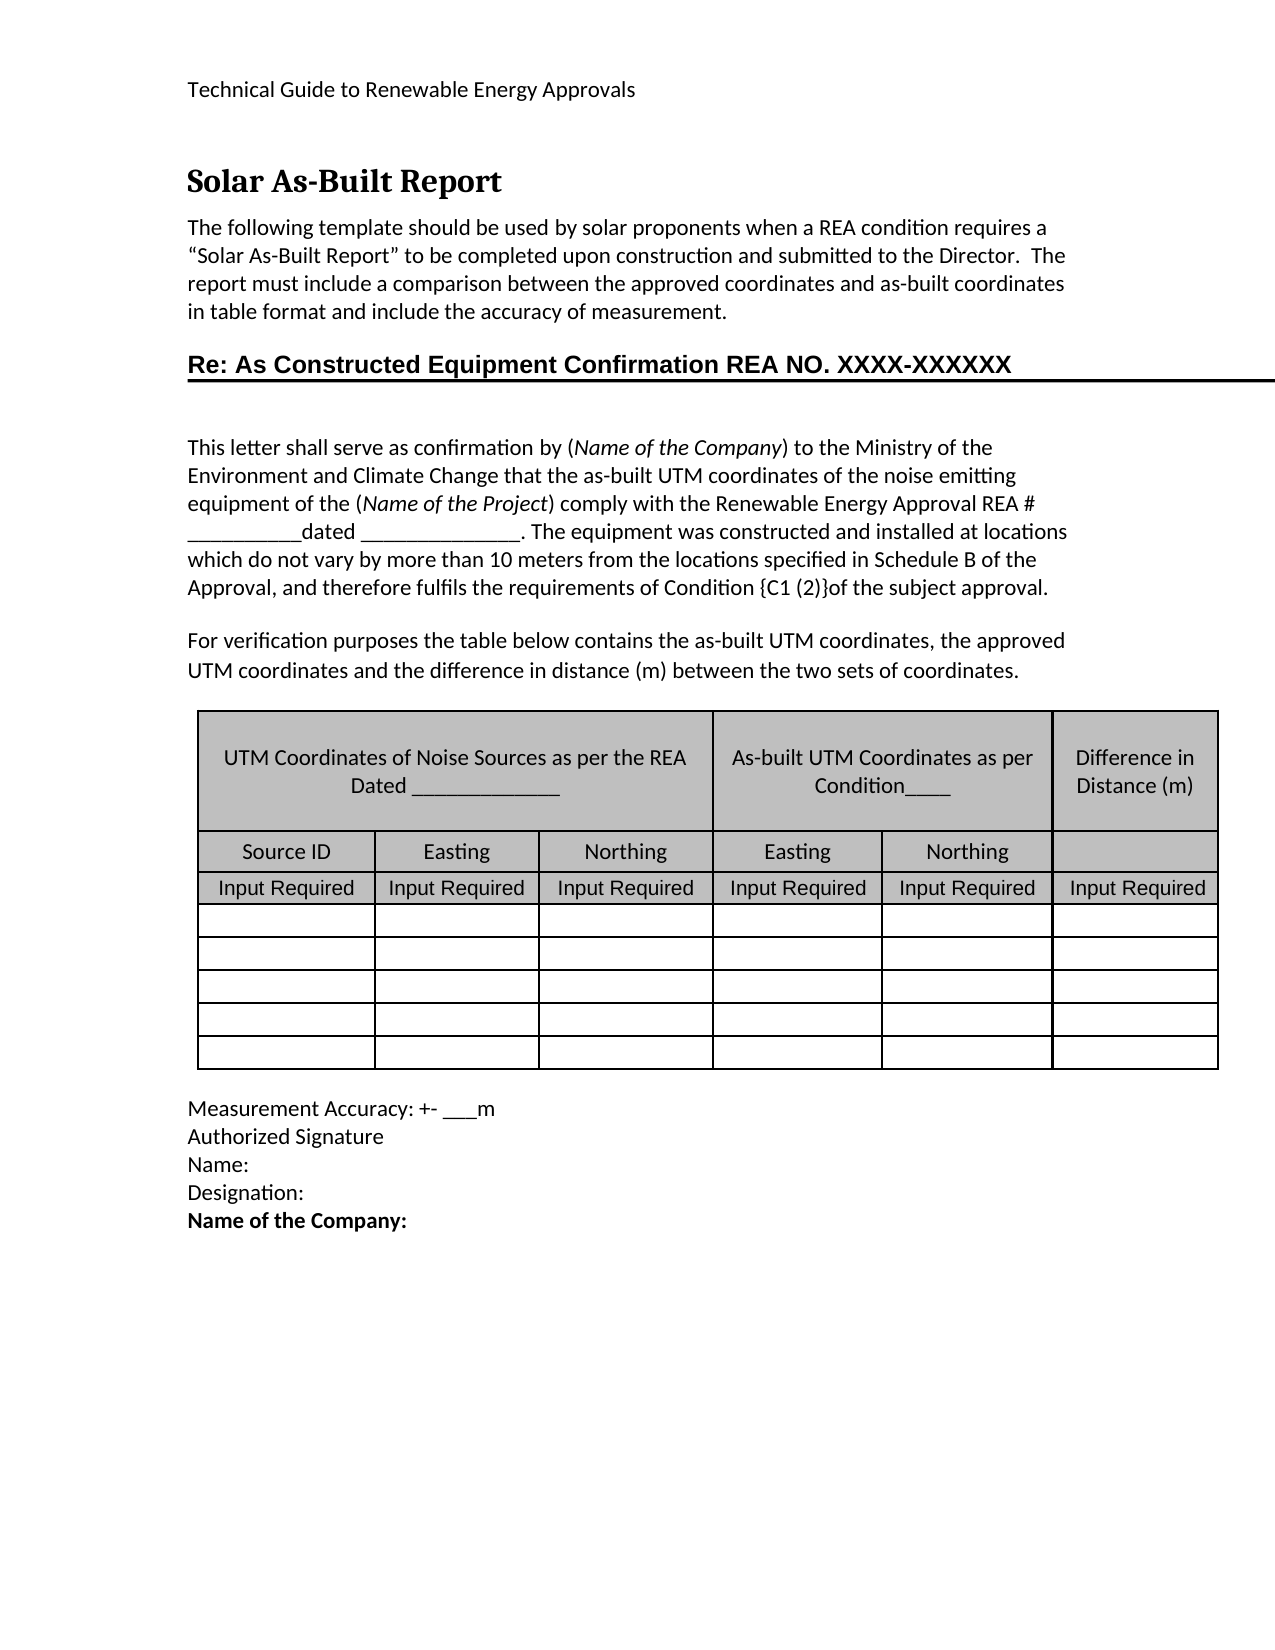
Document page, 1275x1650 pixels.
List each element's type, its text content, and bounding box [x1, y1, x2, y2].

table_cell Northing [883, 832, 1051, 871]
text Measurement Accuracy: +- ___m [187, 1094, 1087, 1122]
table_cell [199, 1004, 374, 1034]
table_header UTM Coordinates of Noise Sources as per the REA Dated _____________ [199, 712, 712, 830]
table_cell [199, 971, 374, 1002]
table_cell [376, 938, 538, 969]
table_cell [714, 905, 881, 936]
table_cell [883, 971, 1051, 1002]
text Name: [187, 1151, 1087, 1178]
text Authorized Signature [187, 1122, 1087, 1151]
table_cell Source ID [199, 832, 374, 871]
table_cell Input Required [540, 873, 712, 903]
table_cell [1054, 905, 1217, 936]
table_cell [1054, 1037, 1217, 1067]
table_cell Input Required [883, 873, 1051, 903]
table_header Difference in Distance (m) [1054, 712, 1217, 830]
table_cell Northing [540, 832, 712, 871]
text Re: As Constructed Equipment Confirmation REA NO. XXXX-XXXXXX [187, 350, 1087, 379]
table_cell [1054, 971, 1217, 1002]
table_cell [540, 1004, 712, 1034]
table_cell [1054, 1004, 1217, 1034]
table_cell [883, 1037, 1051, 1067]
table_cell [540, 1037, 712, 1067]
subtitle Solar As-Built Report [187, 162, 1087, 201]
text Name of the Company: [187, 1207, 1087, 1234]
table_cell Input Required [714, 873, 881, 903]
table_cell Easting [376, 832, 538, 871]
table_cell [376, 971, 538, 1002]
table_cell Input Required [1054, 873, 1217, 903]
table_cell Input Required [376, 873, 538, 903]
table_cell [199, 938, 374, 969]
table_cell [540, 971, 712, 1002]
table_cell [376, 1037, 538, 1067]
table_cell [199, 905, 374, 936]
table_cell [714, 971, 881, 1002]
table_cell Input Required [199, 873, 374, 903]
text Designation: [187, 1178, 1087, 1207]
table_cell [540, 905, 712, 936]
table_cell [1054, 938, 1217, 969]
table_cell [883, 905, 1051, 936]
table_cell [714, 1004, 881, 1034]
table_cell [376, 1004, 538, 1034]
table_cell Easting [714, 832, 881, 871]
table_cell [199, 1037, 374, 1067]
table_cell [376, 905, 538, 936]
table_cell [540, 938, 712, 969]
table_cell [1054, 832, 1217, 871]
table_cell [714, 1037, 881, 1067]
table_cell [883, 938, 1051, 969]
text This letter shall serve as confirmation by (Name of the Company) to the Ministry of the Environment and Climate Change that the as-built UTM coordinates of the noise emitting equipment of the (Name of the Project) comply with the Renewable Energy Approval REA # __________dated ______________. The equipment was constructed and installed at locations which do not vary by more than 10 meters from the locations specified in Schedule B of the Approval, and therefore fulfils the requirements of Condition {C1 (2)}of the subject approval. [187, 433, 1087, 601]
table_cell [883, 1004, 1051, 1034]
table_cell [714, 938, 881, 969]
text The following template should be used by solar proponents when a REA condition requires a “Solar As-Built Report” to be completed upon construction and submitted to the Director. The report must include a comparison between the approved coordinates and as-built coordinates in table format and include the accuracy of measurement. [187, 213, 1087, 325]
text For verification purposes the table below contains the as-built UTM coordinates, the approved UTM coordinates and the difference in distance (m) between the two sets of coordinates. [187, 626, 1087, 684]
table_header As-built UTM Coordinates as per Condition____ [714, 712, 1051, 830]
